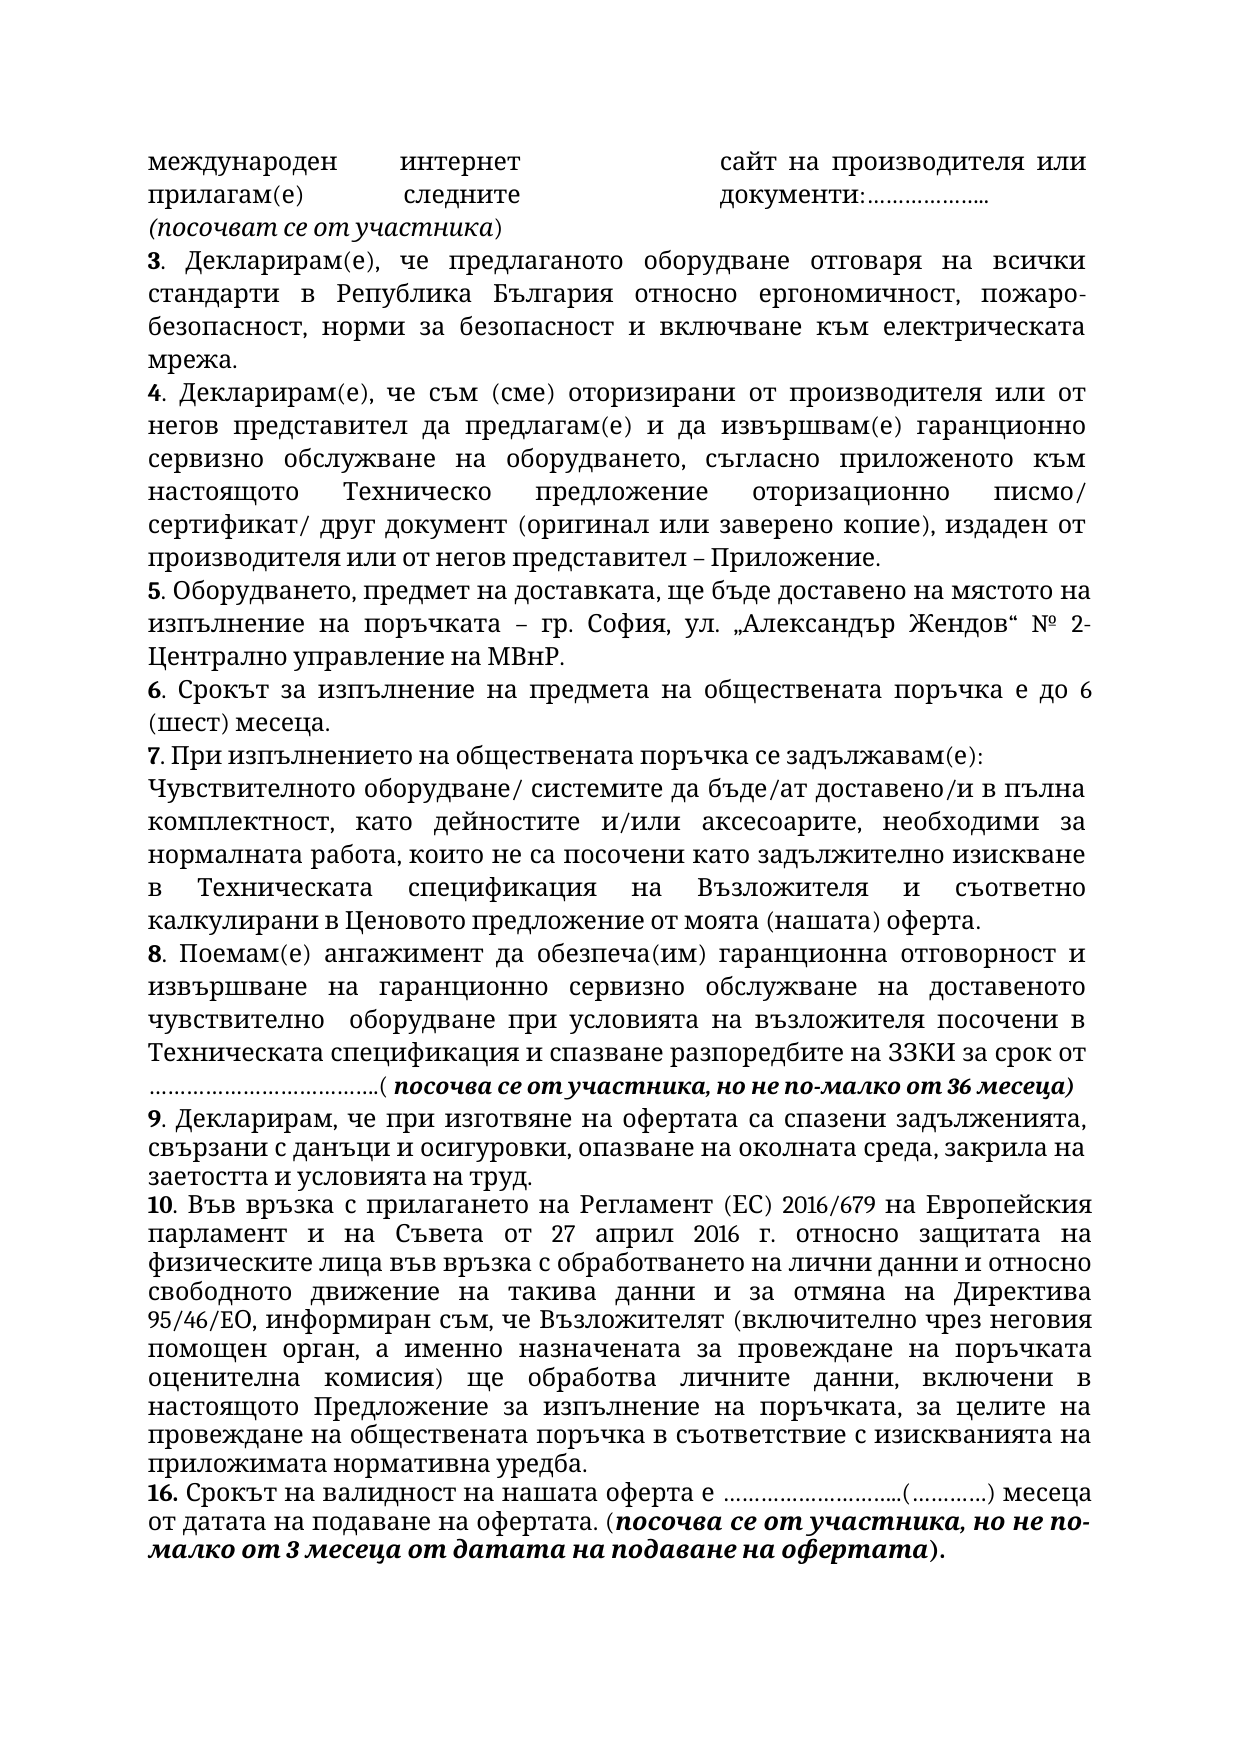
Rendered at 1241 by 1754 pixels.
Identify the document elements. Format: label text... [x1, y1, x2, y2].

text 7. При изпълнението на обществената поръчка се задължавам(е): [148, 742, 1087, 771]
text 4. Декларирам(е), че съм (сме) оторизирани от производителя или от негов представител да предлагам(е) и да извършвам(е) гаранционно сервизно обслужване на оборудването, съгласно приложеното към настоящото Техническо предложение оторизационно писмо/ сертификат/ друг документ (оригинал или заверено копие), издаден от производителя или от негов представител – Приложение. [148, 379, 1087, 573]
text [148, 148, 1087, 242]
text 16. Срокът на валидност на нашата оферта е ………………………..(…………) месеца от датата на подаване на офертата. (посочва се от участника, но не по- малко от 3 месеца от датата на подаване на офертата). [148, 1479, 1093, 1565]
text Чувствителното оборудване/ системите да бъде/ат доставено/и в пълна комплектност, като дейностите и/или аксесоарите, необходими за нормалната работа, които не са посочени като задължително изискване в Техническата спецификация на Възложителя и съответно калкулирани в Ценовото предложение от моята (нашата) оферта. [148, 775, 1087, 936]
text 10. Във връзка с прилагането на Регламент (ЕС) 2016/679 на Европейския парламент и на Съвета от 27 април 2016 г. относно защитата на физическите лица във връзка с обработването на лични данни и относно свободното движение на такива данни и за отмяна на Директива 95/46/EО, информиран съм, че Възложителят (включително чрез неговия помощен орган, а именно назначената за провеждане на поръчката оценителна комисия) ще обработва личните данни, включени в настоящото Предложение за изпълнение на поръчката, за целите на провеждане на обществената поръчка в съответствие с изискванията на приложимата нормативна уредба. [148, 1191, 1093, 1479]
list 9. Декларирам, че при изготвяне на офертата са спазени задълженията, свързани с данъци и осигуровки, опазване на околната среда, закрила на заетостта и условията на труд. [148, 1105, 1087, 1191]
text 3. Декларирам(е), че предлаганото оборудване отговаря на всички стандарти в Република България относно ергономичност, пожаро-безопасност, норми за безопасност и включване към електрическата мрежа. [148, 247, 1087, 374]
text 6. Срокът за изпълнение на предмета на обществената поръчка е до 6 (шест) месеца. [148, 676, 1093, 738]
text 5. Оборудването, предмет на доставката, ще бъде доставено на мястото на изпълнение на поръчката – гр. София, ул. „Александър Жендов“ № 2- Централно управление на МВнР. [148, 577, 1093, 672]
text 8. Поемам(е) ангажимент да обезпеча(им) гаранционна отговорност и извършване на гаранционно сервизно обслужване на доставеното чувствително оборудване при условията на възложителя посочени в Техническата спецификация и спазване разпоредбите на ЗЗКИ за срок от ……………………………….( посочва се от участника, но не по-малко от 36 месеца) [148, 940, 1087, 1101]
